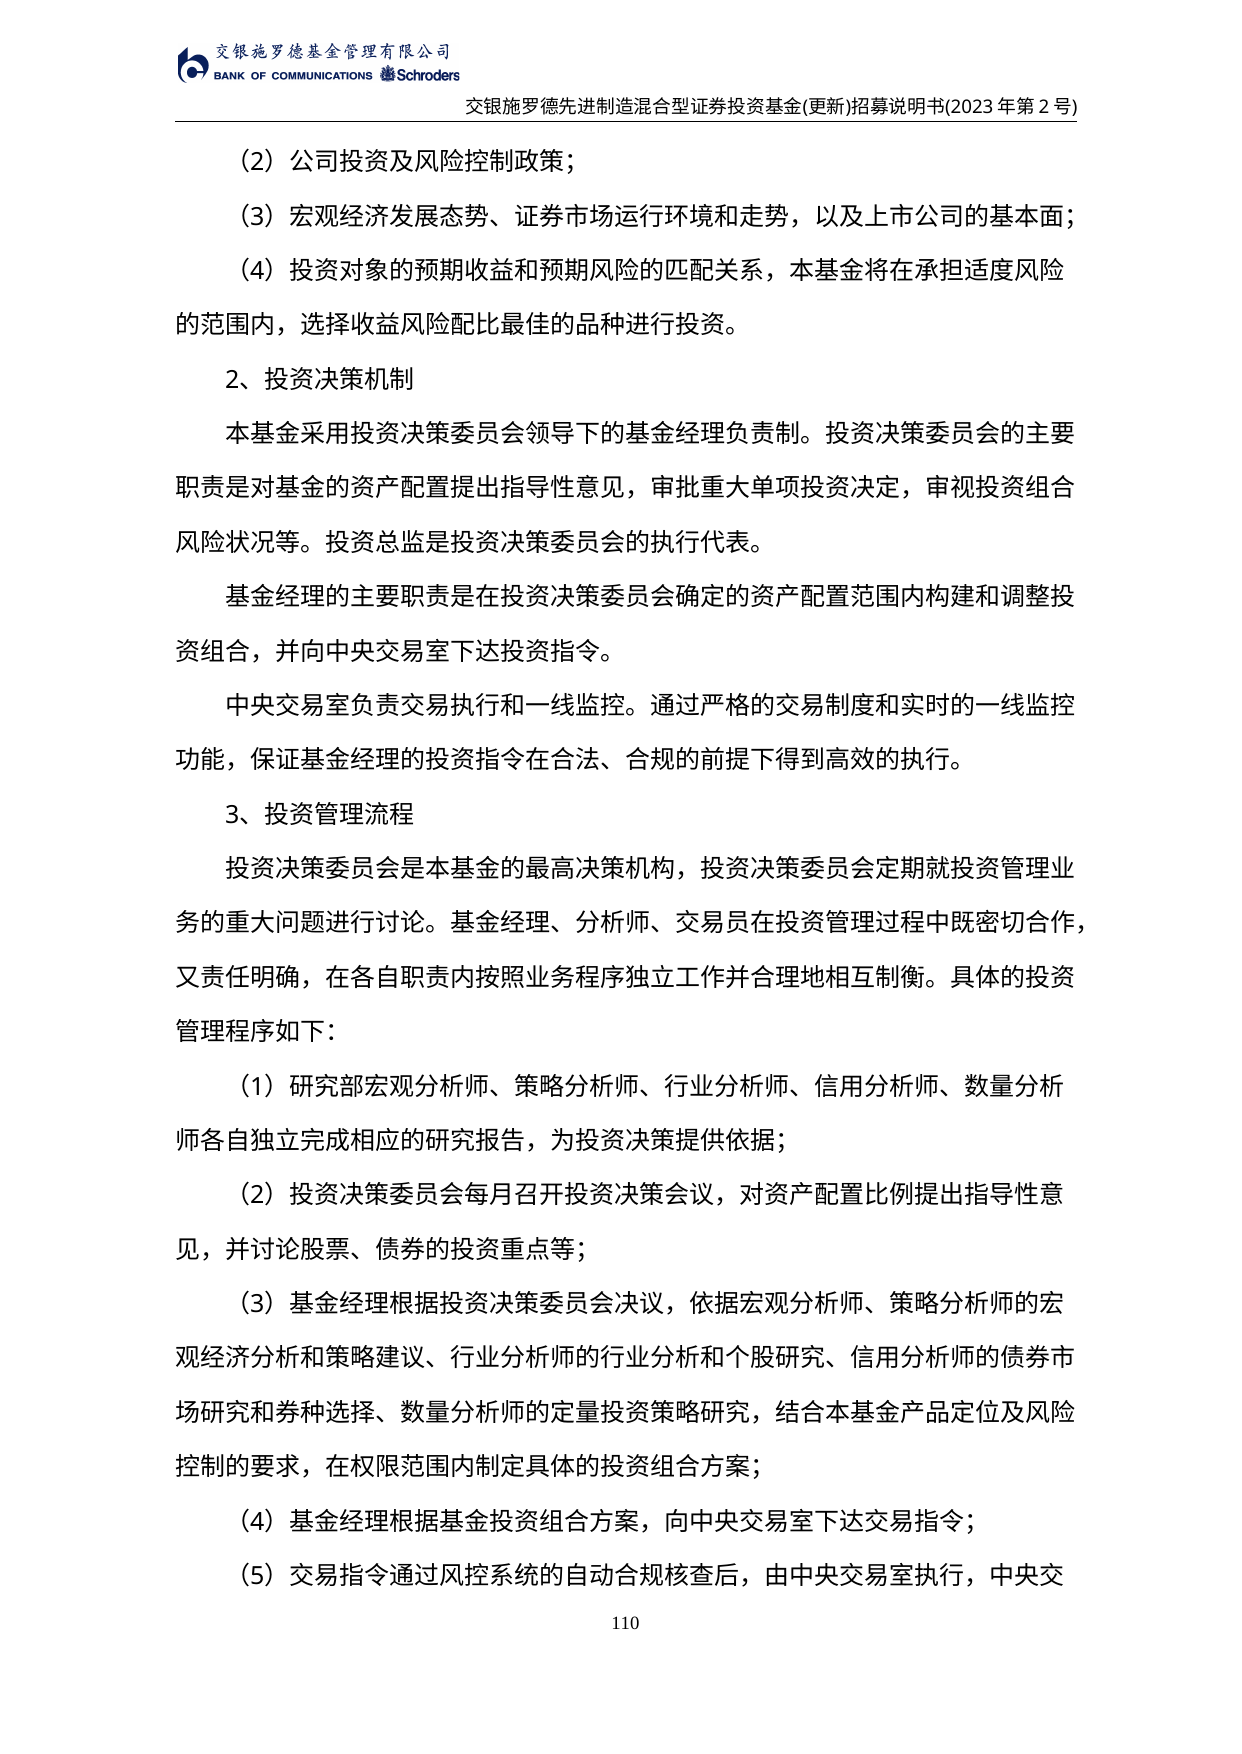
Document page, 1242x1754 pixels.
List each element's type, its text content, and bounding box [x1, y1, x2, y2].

text 3、投资管理流程 [175, 794, 1077, 830]
text 中央交易室负责交易执行和一线监控。通过严格的交易制度和实时的一线监控功能，保证基金经理的投资指令在合法、合规的前提下得到高效的执行。 [175, 685, 1077, 776]
text 2、投资决策机制 [175, 359, 1077, 395]
text （2）公司投资及风险控制政策； [175, 142, 1077, 178]
text 本基金采用投资决策委员会领导下的基金经理负责制。投资决策委员会的主要职责是对基金的资产配置提出指导性意见，审批重大单项投资决定，审视投资组合风险状况等。投资总监是投资决策委员会的执行代表。 [175, 413, 1077, 558]
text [175, 1555, 1077, 1592]
picture [178, 43, 460, 83]
text （1）研究部宏观分析师、策略分析师、行业分析师、信用分析师、数量分析师各自独立完成相应的研究报告，为投资决策提供依据； [175, 1066, 1077, 1157]
text （4）基金经理根据基金投资组合方案，向中央交易室下达交易指令； [175, 1501, 1077, 1537]
text 投资决策委员会是本基金的最高决策机构，投资决策委员会定期就投资管理业务的重大问题进行讨论。基金经理、分析师、交易员在投资管理过程中既密切合作，又责任明确，在各自职责内按照业务程序独立工作并合理地相互制衡。具体的投资管理程序如下： [175, 848, 1077, 1048]
text （3）宏观经济发展态势、证券市场运行环境和走势，以及上市公司的基本面； [175, 196, 1077, 232]
text （2）投资决策委员会每月召开投资决策会议，对资产配置比例提出指导性意见，并讨论股票、债券的投资重点等； [175, 1175, 1077, 1265]
text （4）投资对象的预期收益和预期风险的匹配关系，本基金将在承担适度风险的范围内，选择收益风险配比最佳的品种进行投资。 [175, 250, 1077, 341]
text （3）基金经理根据投资决策委员会决议，依据宏观分析师、策略分析师的宏观经济分析和策略建议、行业分析师的行业分析和个股研究、信用分析师的债券市场研究和券种选择、数量分析师的定量投资策略研究，结合本基金产品定位及风险控制的要求，在权限范围内制定具体的投资组合方案； [175, 1283, 1077, 1483]
text 基金经理的主要职责是在投资决策委员会确定的资产配置范围内构建和调整投资组合，并向中央交易室下达投资指令。 [175, 577, 1077, 667]
